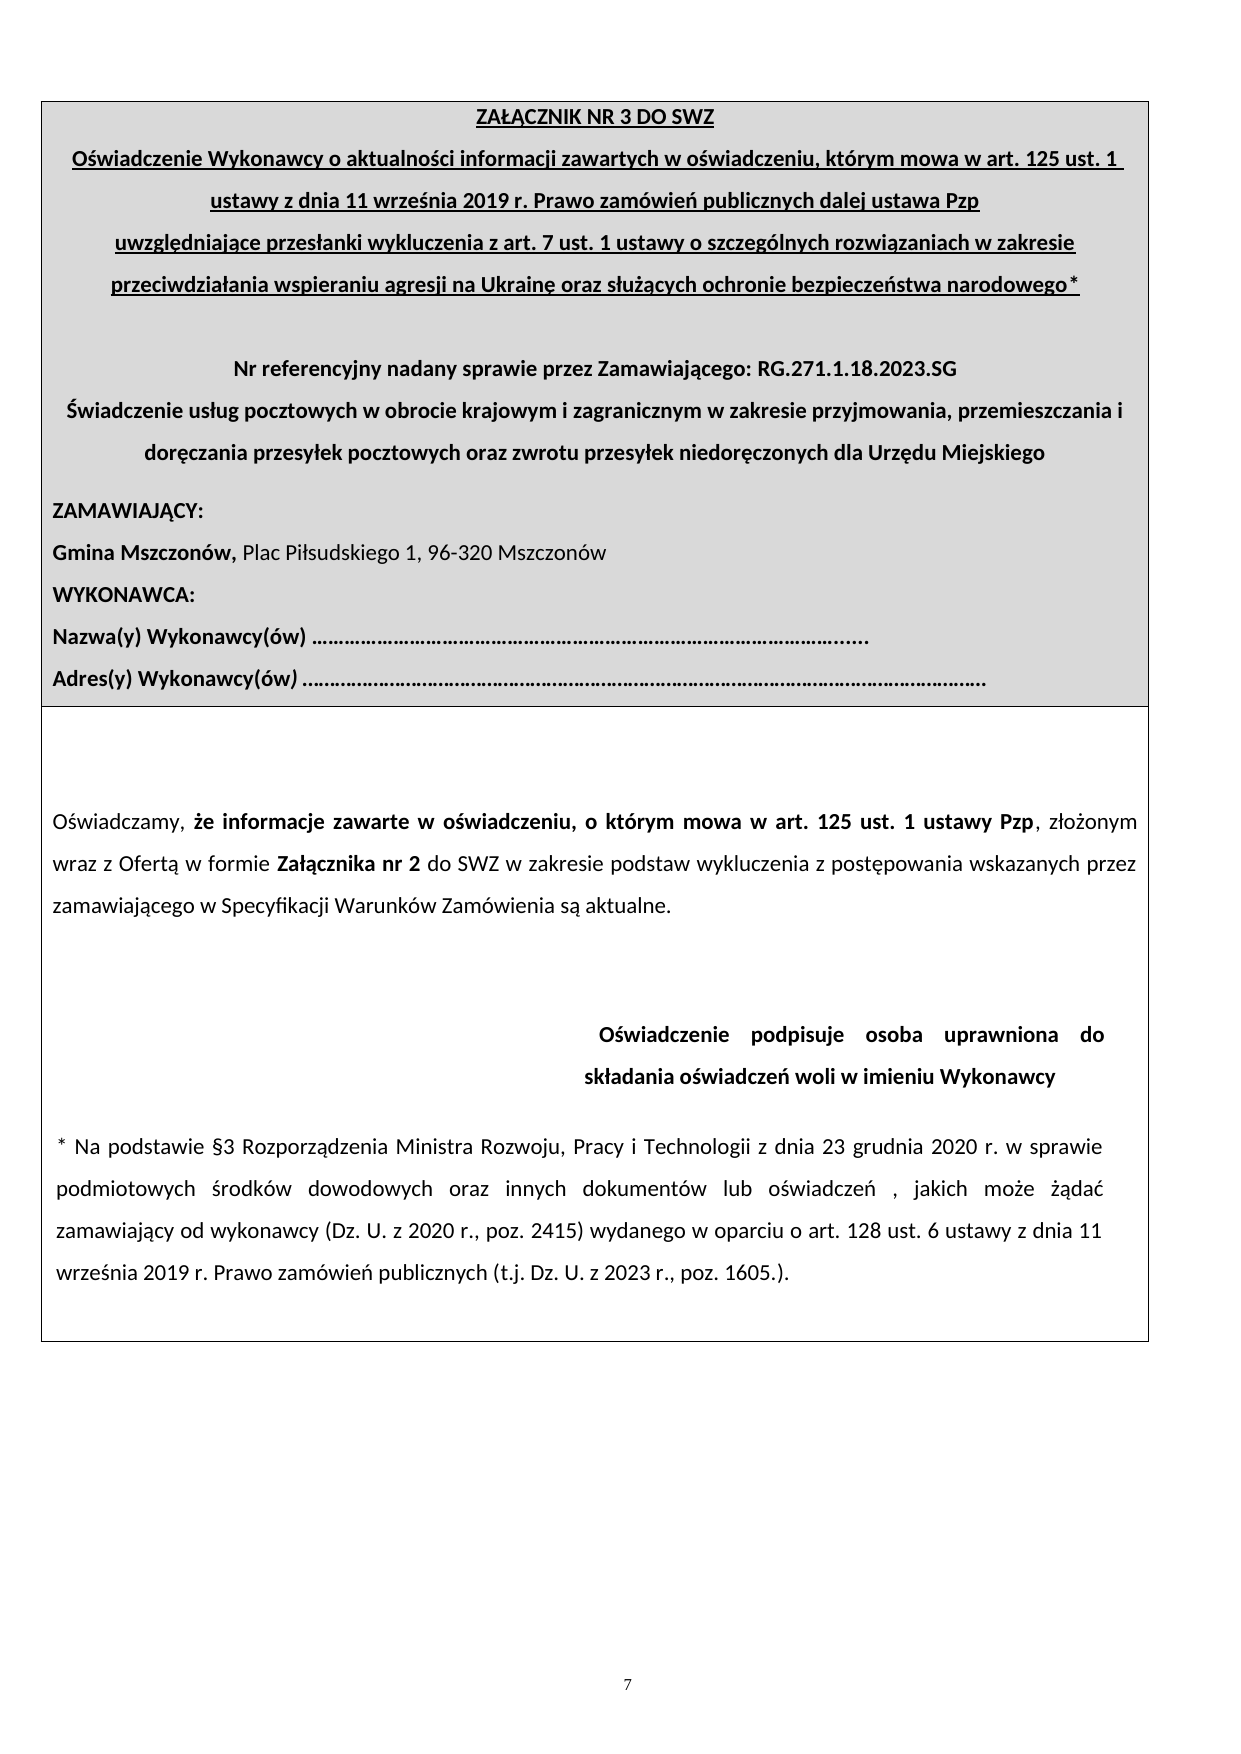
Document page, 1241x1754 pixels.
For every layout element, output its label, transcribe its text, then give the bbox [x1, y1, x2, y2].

table_cell Oświadczamy, że informacje zawarte w oświadczeniu, o którym mowa w art. 125 ust. 1 ustawy Pzp, złożonym wraz z Ofertą w formie Załącznika nr 2 do SWZ w zakresie podstaw wykluczenia z postępowania wskazanych przez zamawiającego w Specyfikacji Warunków Zamówienia są aktualne. Oświadczenie podpisuje osoba uprawniona do składania oświadczeń woli w imieniu Wykonawcy * Na podstawie §3 Rozporządzenia Ministra Rozwoju, Pracy i Technologii z dnia 23 grudnia 2020 r. w sprawie podmiotowych środków dowodowych oraz innych dokumentów lub oświadczeń , jakich może żądać zamawiający od wykonawcy (Dz. U. z 2020 r., poz. 2415) wydanego w oparciu o art. 128 ust. 6 ustawy z dnia 11 września 2019 r. Prawo zamówień publicznych (t.j. Dz. U. z 2023 r., poz. 1605.). [42, 707, 1148, 1341]
table_header ZAŁĄCZNIK NR 3 DO SWZ Oświadczenie Wykonawcy o aktualności informacji zawartych w oświadczeniu, którym mowa w art. 125 ust. 1 ustawy z dnia 11 września 2019 r. Prawo zamówień publicznych dalej ustawa Pzp uwzględniające przesłanki wykluczenia z art. 7 ust. 1 ustawy o szczególnych rozwiązaniach w zakresie przeciwdziałania wspieraniu agresji na Ukrainę oraz służących ochronie bezpieczeństwa narodowego* Nr referencyjny nadany sprawie przez Zamawiającego: RG.271.1.18.2023.SG Świadczenie usług pocztowych w obrocie krajowym i zagranicznym w zakresie przyjmowania, przemieszczania i doręczania przesyłek pocztowych oraz zwrotu przesyłek niedoręczonych dla Urzędu Miejskiego ZAMAWIAJĄCY: Gmina Mszczonów, Plac Piłsudskiego 1, 96-320 Mszczonów WYKONAWCA: Nazwa(y) Wykonawcy(ów) ……………………………………………………………………………………...... Adres(y) Wykonawcy(ów) ……………………………………………………………………………………………………………… [42, 102, 1148, 706]
